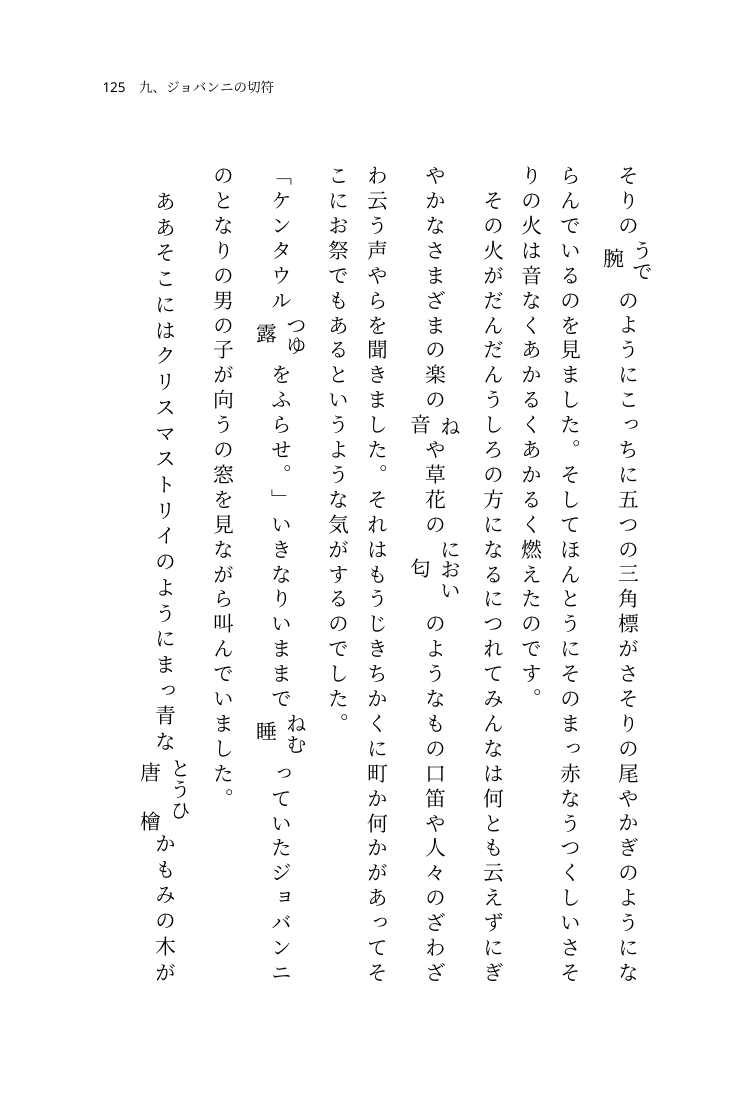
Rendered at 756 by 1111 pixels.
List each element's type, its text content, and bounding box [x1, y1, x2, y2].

text 「ケンタウルをふらせ。」いきなりいままでっていたジョバンニのとなりの男の子が向うの窓を見ながら叫んでいました。 [204, 165, 320, 987]
text ああそこにはクリスマストリイのようにまっ青なかもみの木がたってその中にはたくさんのたくさんのがまるで千のでも集ったようについていました。 [127, 165, 204, 987]
text その火がだんだんうしろの方になるにつれてみんなは何とも云えずにぎやかなさまざまの楽のや草花ののようなもの口笛や人々のざわざわ云う声やらを聞きました。それはもうじきちかくに町か何かがあってそこにお祭でもあるというような気がするのでした。 [320, 165, 513, 987]
text ジョバンニはまったくその大きな火の向うに三つの三角標がちょうどさそりののようにこっちに五つの三角標がさそりの尾やかぎのようにならんでいるのを見ました。そしてほんとうにそのまっ赤なうつくしいさそりの火は音なくあかるくあかるく燃えたのです。 [513, 165, 667, 987]
